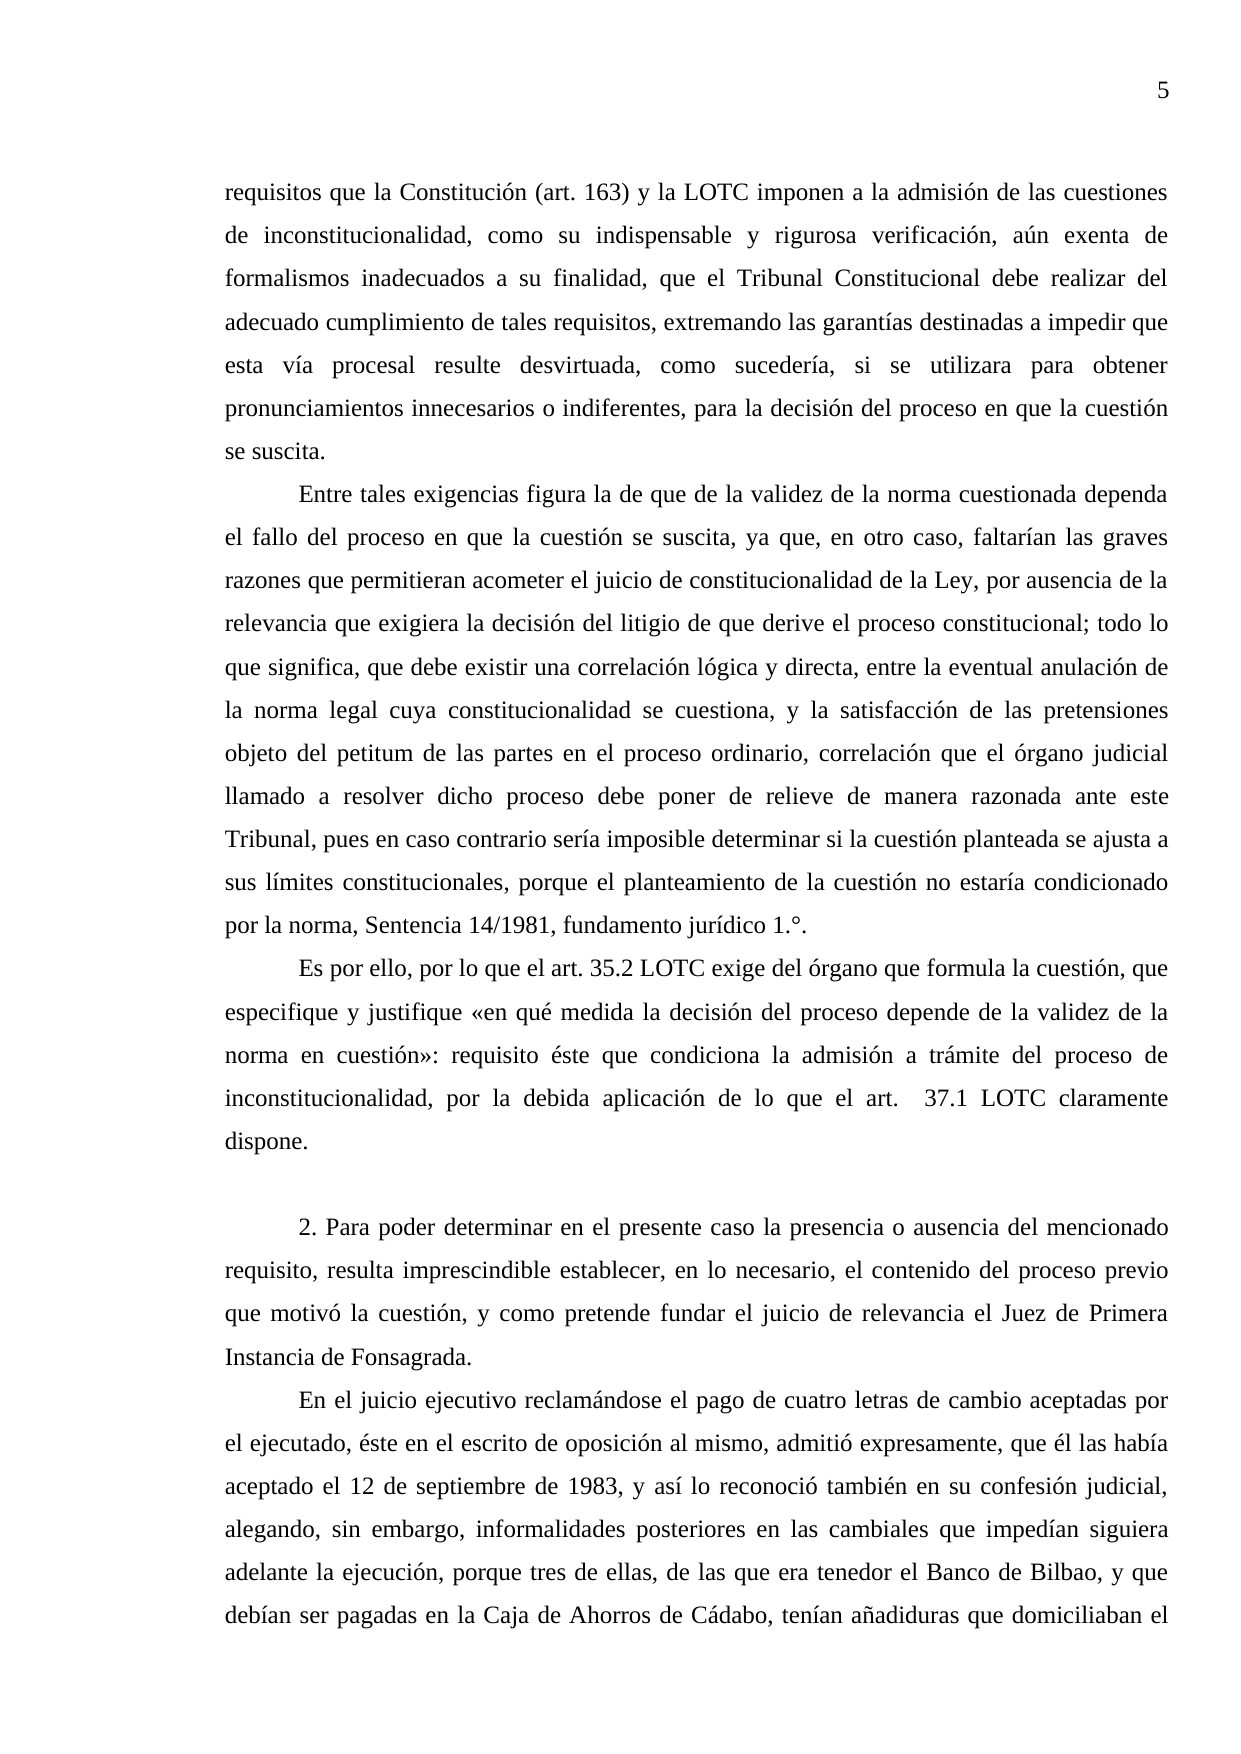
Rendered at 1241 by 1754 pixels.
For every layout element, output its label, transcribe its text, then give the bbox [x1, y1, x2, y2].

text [224, 1385, 1169, 1629]
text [224, 177, 1169, 465]
text Es por ello, por lo que el art. 35.2 LOTC exige del órgano que formula la cuestión, que especifique y justifique «en qué medida la decisión del proceso depende de la validez de la norma en cuestión»: requisito éste que condiciona la admisión a trámite del proceso de inconstitucionalidad, por la debida aplicación de lo que el art. 37.1 LOTC claramente dispone. [224, 953, 1169, 1155]
text 2. Para poder determinar en el presente caso la presencia o ausencia del mencionado requisito, resulta imprescindible establecer, en lo necesario, el contenido del proceso previo que motivó la cuestión, y como pretende fundar el juicio de relevancia el Juez de Primera Instancia de Fonsagrada. [224, 1212, 1169, 1370]
text Entre tales exigencias figura la de que de la validez de la norma cuestionada dependa el fallo del proceso en que la cuestión se suscita, ya que, en otro caso, faltarían las graves razones que permitieran acometer el juicio de constitucionalidad de la Ley, por ausencia de la relevancia que exigiera la decisión del litigio de que derive el proceso constitucional; todo lo que significa, que debe existir una correlación lógica y directa, entre la eventual anulación de la norma legal cuya constitucionalidad se cuestiona, y la satisfacción de las pretensiones objeto del petitum de las partes en el proceso ordinario, correlación que el órgano judicial llamado a resolver dicho proceso debe poner de relieve de manera razonada ante este Tribunal, pues en caso contrario sería imposible determinar si la cuestión planteada se ajusta a sus límites constitucionales, porque el planteamiento de la cuestión no estaría condicionado por la norma, Sentencia 14/1981, fundamento jurídico 1.°. [224, 479, 1169, 939]
